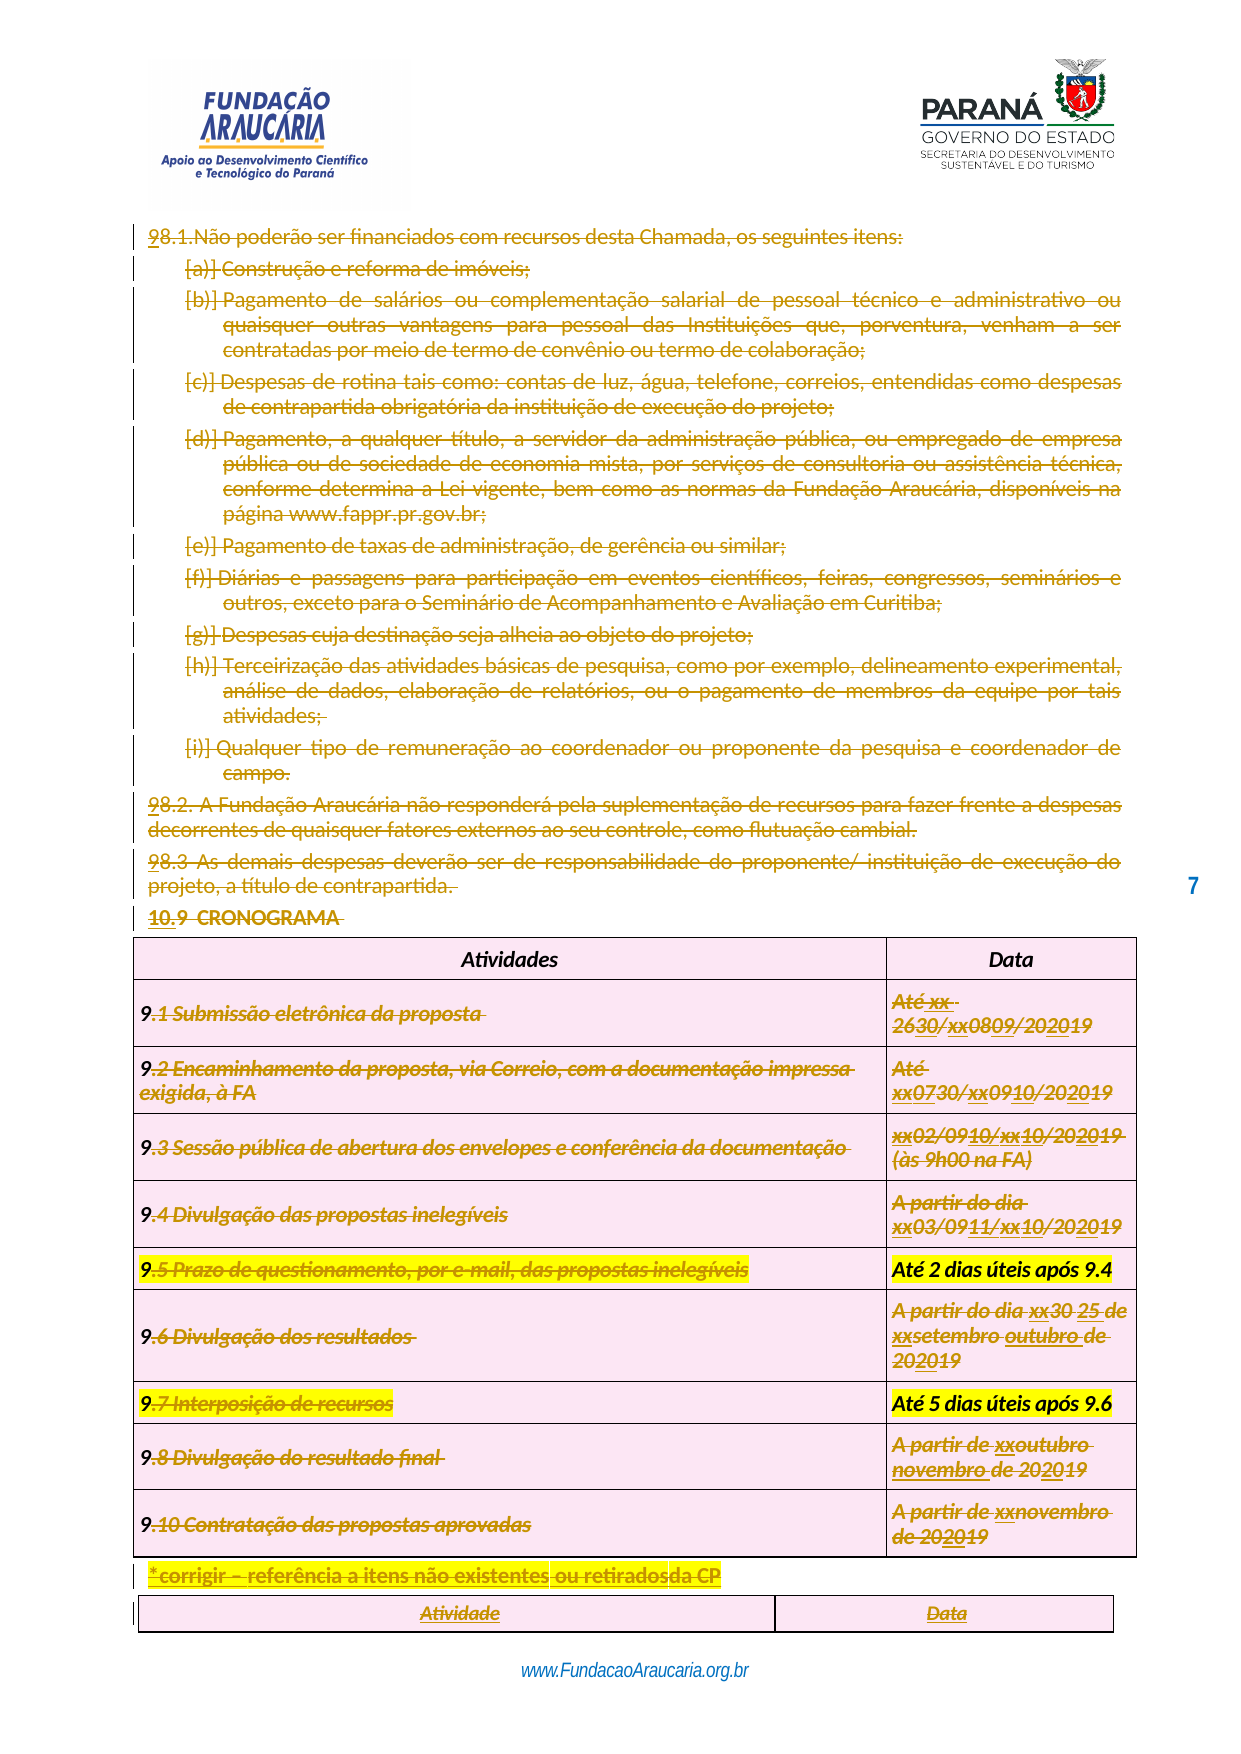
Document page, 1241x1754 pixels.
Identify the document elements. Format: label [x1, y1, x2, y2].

picture [920, 59, 1115, 169]
picture [147, 59, 411, 211]
